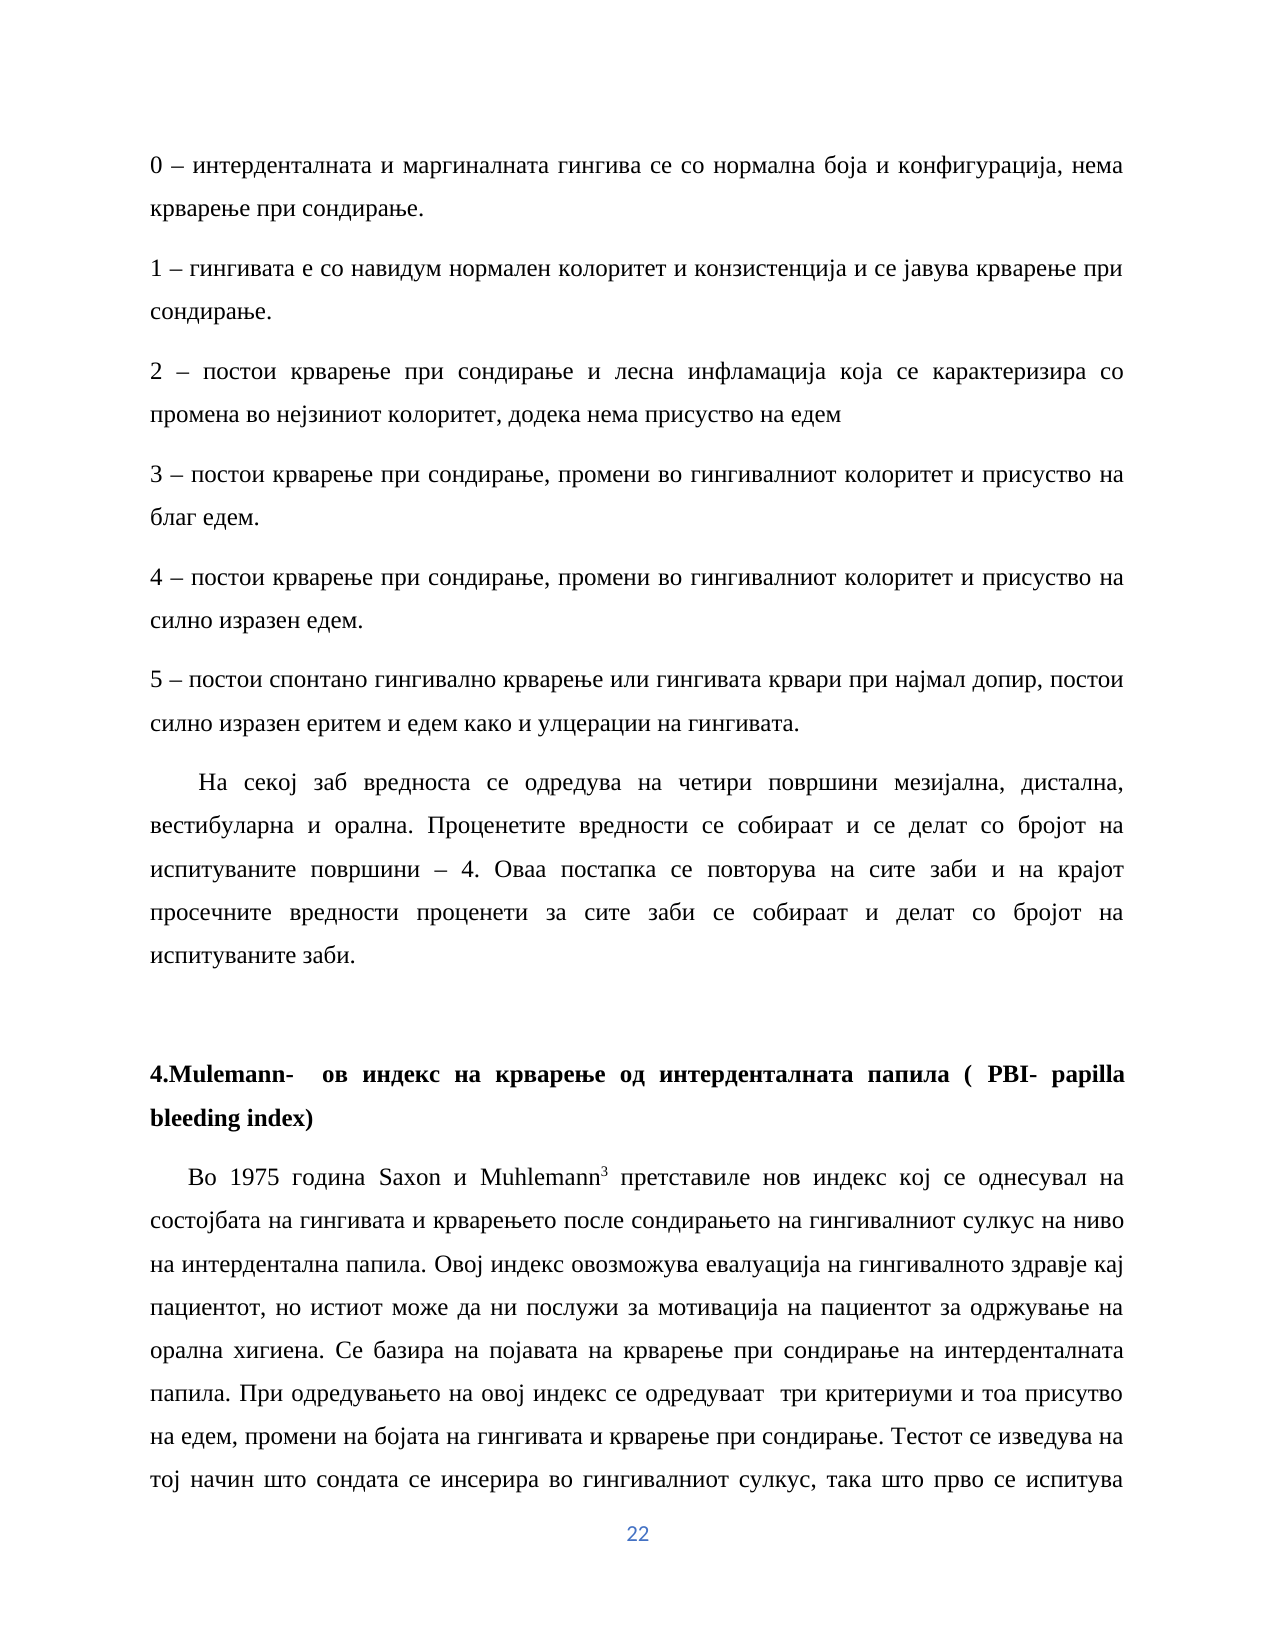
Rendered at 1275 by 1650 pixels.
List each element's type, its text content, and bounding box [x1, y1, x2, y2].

text 3 – постои крварење при сондирање, промени во гингивалниот колоритет и присуство на благ едем. [150, 459, 1125, 531]
text На секој заб вредноста се одредува на четири површини мезијална, дистална, вестибуларна и орална. Проценетите вредности се собираат и се делат со бројот на испитуваните површини – 4. Оваа постапка се повторува на сите заби и на крајот просечните вредности проценети за сите заби се собираат и делат со бројот на испитуваните заби. [150, 767, 1125, 969]
text 1 – гингивата е со навидум нормален колоритет и конзистенција и се јавува крварење при сондирање. [150, 253, 1125, 325]
text 4 – постои крварење при сондирање, промени во гингивалниот колоритет и присуство на силно изразен едем. [150, 562, 1125, 633]
text 0 – интерденталната и маргиналната гингива се со нормална боја и конфигурација, нема крварење при сондирање. [150, 150, 1125, 222]
text 4.Mulemann- ов индекс на крварење од интерденталната папила ( PBI- papilla bleeding index) [150, 1059, 1125, 1131]
text 2 – постои крварење при сондирање и лесна инфламација која се карактеризира со промена во нејзиниот колоритет, додека нема присуство на едем [150, 356, 1125, 428]
text 5 – постои спонтано гингивално крварење или гингивата крвари при најмал допир, постои силно изразен еритем и едем како и улцерации на гингивата. [150, 664, 1125, 736]
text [150, 1162, 1125, 1493]
